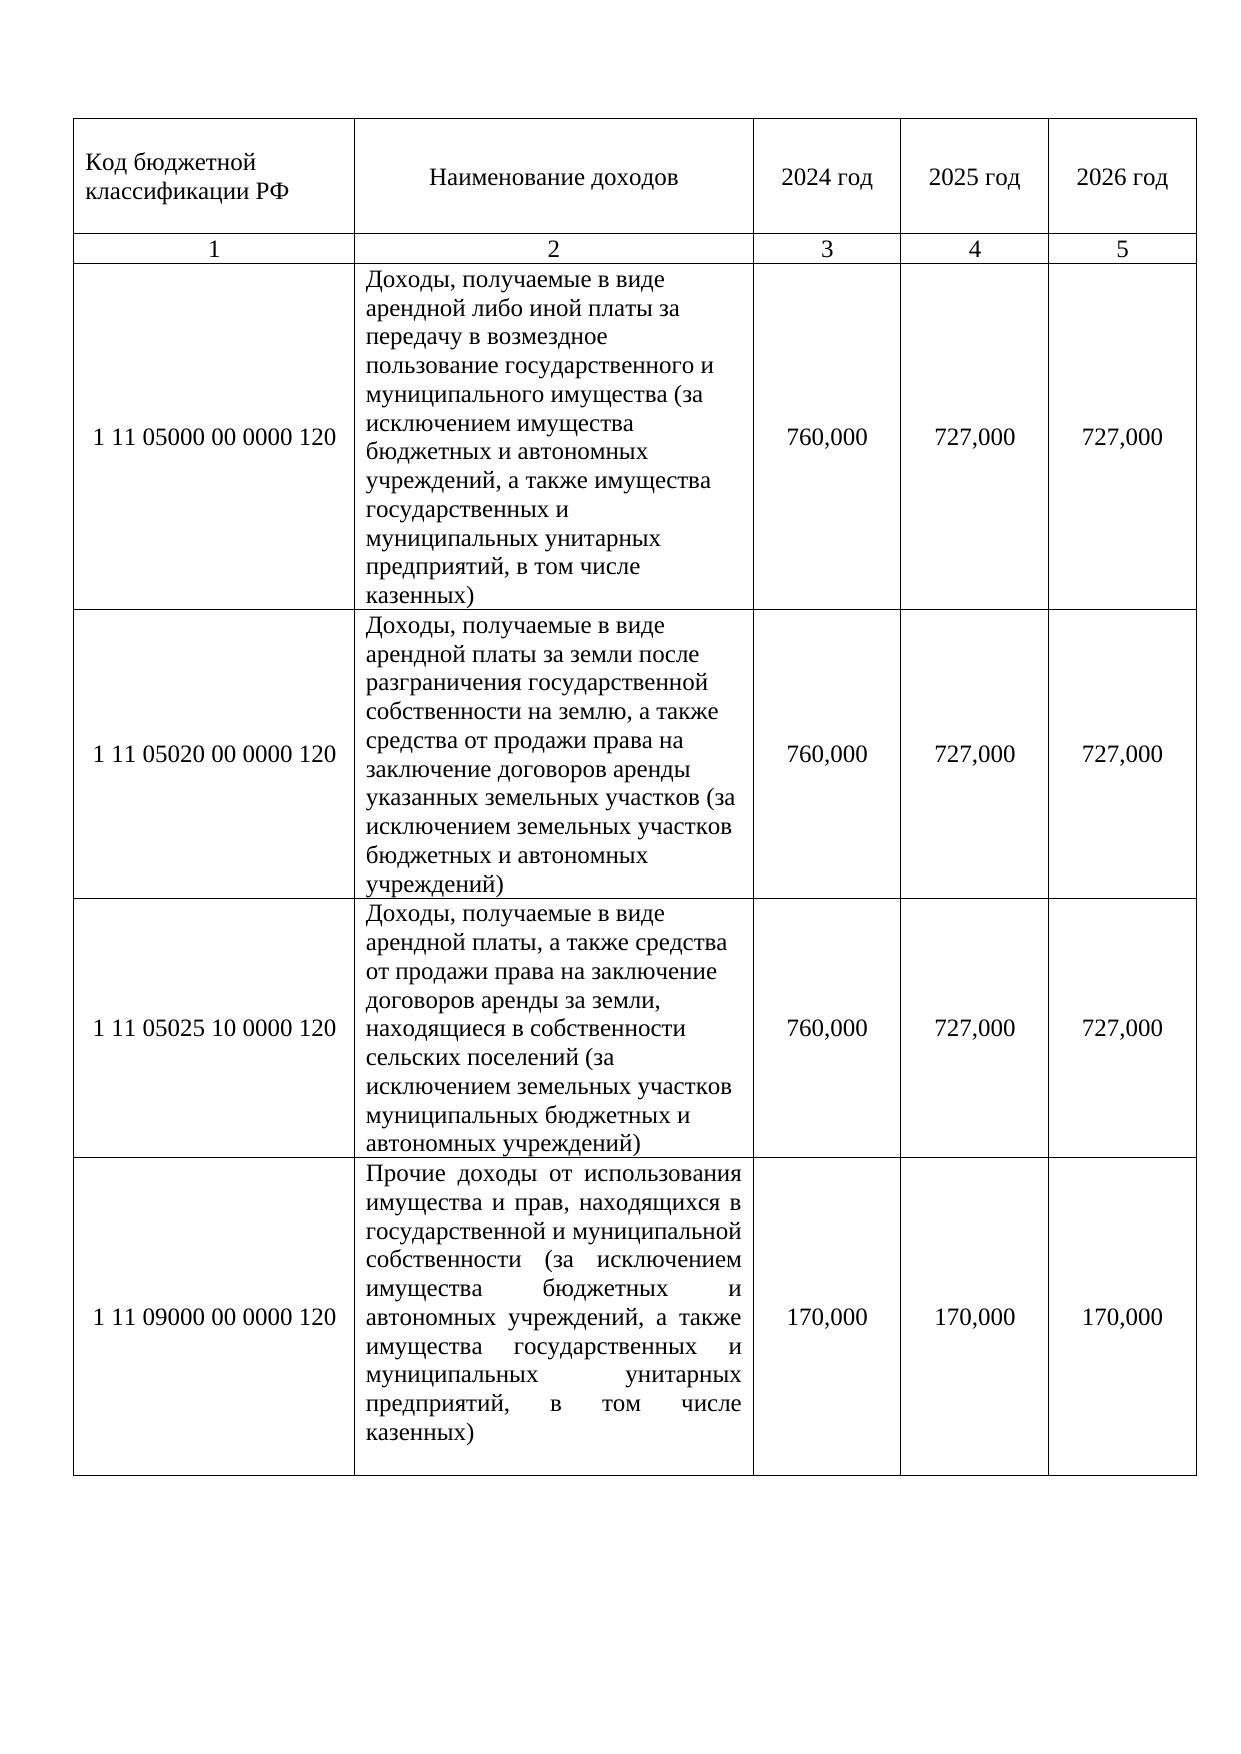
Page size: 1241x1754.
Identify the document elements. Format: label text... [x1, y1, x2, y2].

table_header 2025 год [901, 119, 1048, 233]
table_cell Доходы, получаемые в виде арендной платы за земли после разграничения государственной собственности на землю, а также средства от продажи права на заключение договоров аренды указанных земельных участков (за исключением земельных участков бюджетных и автономных учреждений) [355, 610, 753, 897]
table_cell Доходы, получаемые в виде арендной платы, а также средства от продажи права на заключение договоров аренды за земли, находящиеся в собственности сельских поселений (за исключением земельных участков муниципальных бюджетных и автономных учреждений) [355, 899, 753, 1157]
table_cell 727,000 [1049, 899, 1196, 1157]
table_header 2026 год [1049, 119, 1196, 233]
table_cell 727,000 [1049, 610, 1196, 897]
table_cell 727,000 [901, 899, 1048, 1157]
table_cell 727,000 [1049, 264, 1196, 609]
table_header 2024 год [754, 119, 900, 233]
table_cell 5 [1049, 234, 1196, 263]
table_cell 1 11 05000 00 0000 120 [74, 264, 354, 609]
table_cell 760,000 [754, 610, 900, 897]
table_cell 1 [74, 234, 354, 263]
table_cell 1 11 05025 10 0000 120 [74, 899, 354, 1157]
table_cell 4 [901, 234, 1048, 263]
table_cell 760,000 [754, 264, 900, 609]
table_cell 3 [754, 234, 900, 263]
table_cell 170,000 [901, 1158, 1048, 1474]
table_cell 170,000 [754, 1158, 900, 1474]
table_cell Доходы, получаемые в виде арендной либо иной платы за передачу в возмездное пользование государственного и муниципального имущества (за исключением имущества бюджетных и автономных учреждений, а также имущества государственных и муниципальных унитарных предприятий, в том числе казенных) [355, 264, 753, 609]
table_header Код бюджетной классификации РФ [74, 119, 354, 233]
table_cell 727,000 [901, 264, 1048, 609]
table_cell 2 [355, 234, 753, 263]
table_cell 727,000 [901, 610, 1048, 897]
table_cell 760,000 [754, 899, 900, 1157]
table_header Наименование доходов [355, 119, 753, 233]
table_cell 170,000 [1049, 1158, 1196, 1474]
table_cell 1 11 05020 00 0000 120 [74, 610, 354, 897]
table_cell Прочие доходы от использования имущества и прав, находящихся в государственной и муниципальной собственности (за исключением имущества бюджетных и автономных учреждений, а также имущества государственных и муниципальных унитарных предприятий, в том числе казенных) [355, 1158, 753, 1474]
table_cell 1 11 09000 00 0000 120 [74, 1158, 354, 1474]
